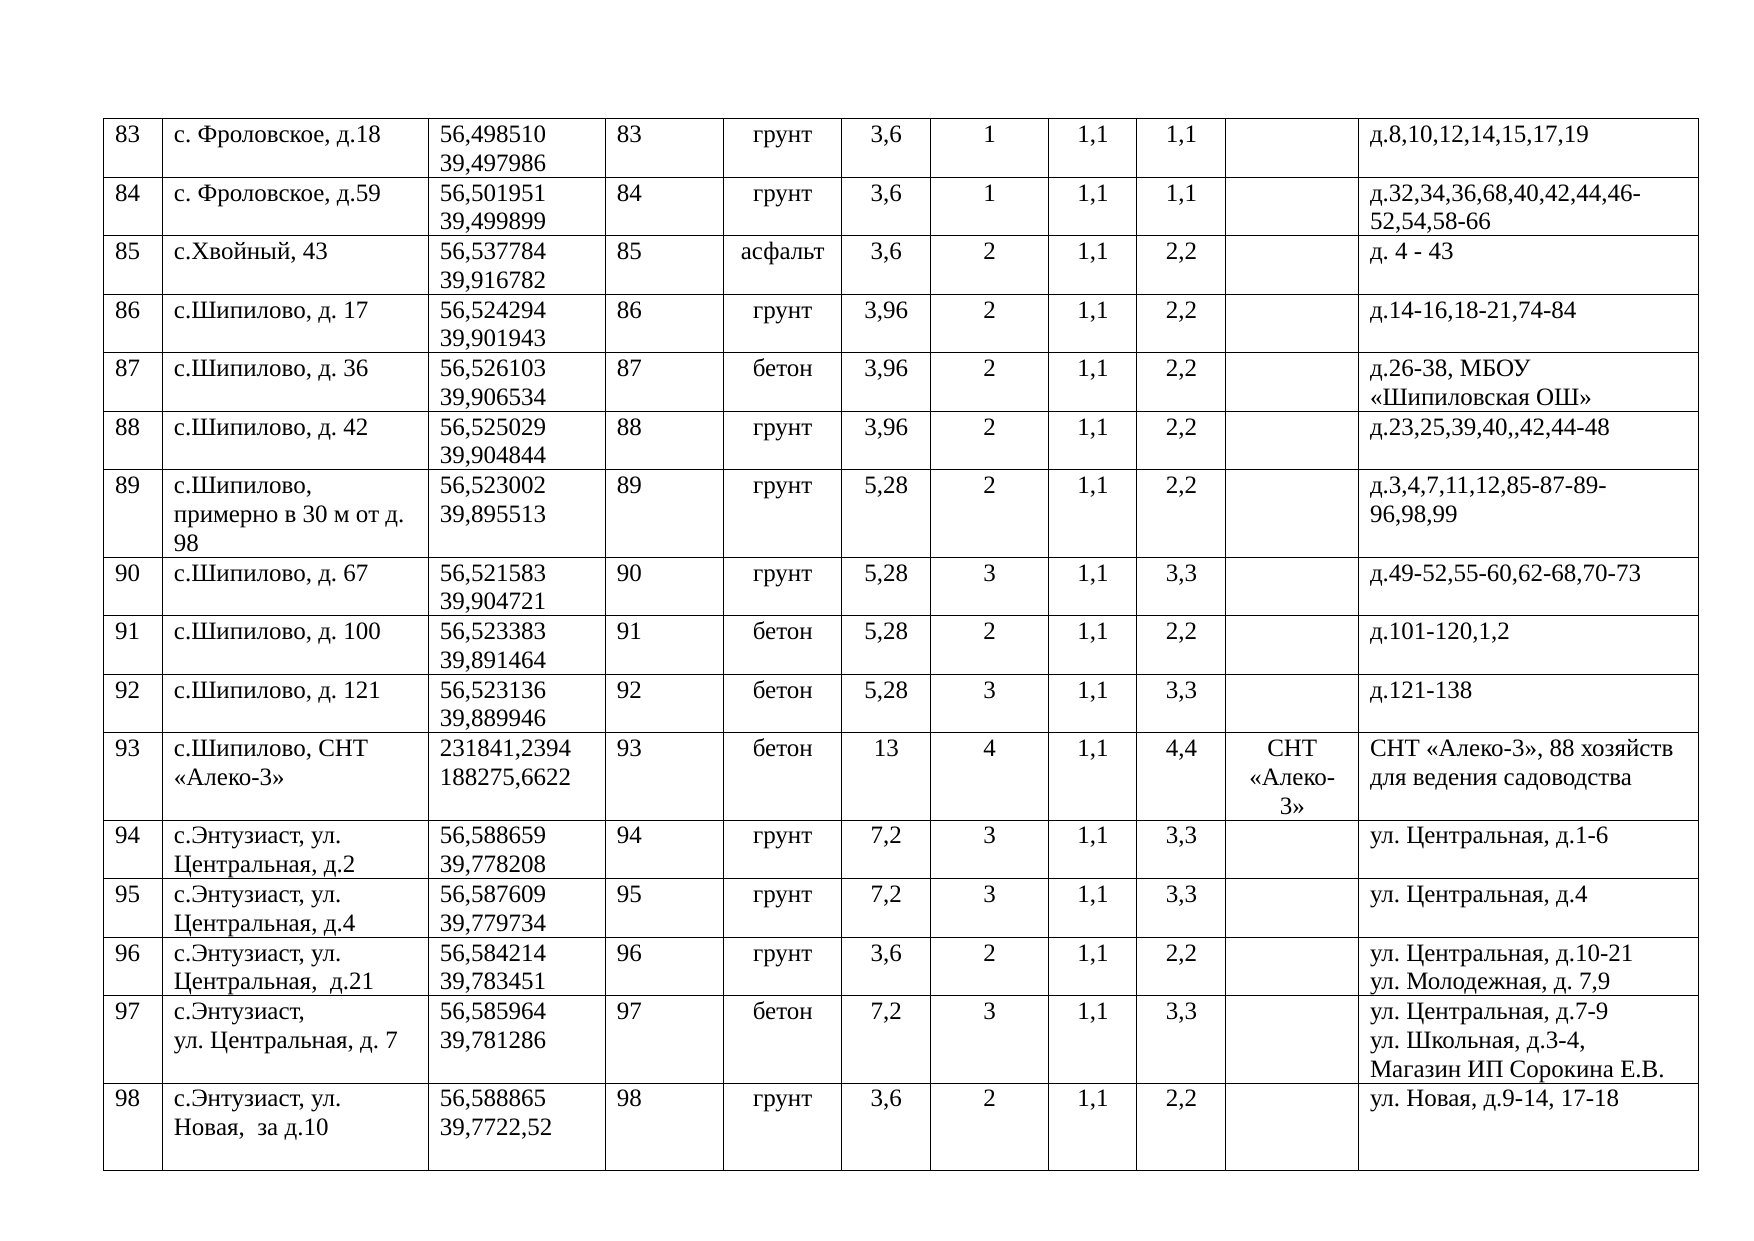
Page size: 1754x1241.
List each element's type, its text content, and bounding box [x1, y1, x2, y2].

table_cell 3,3 [1137, 558, 1225, 615]
table_cell 3,96 [842, 412, 930, 469]
table_cell 1 [931, 178, 1048, 235]
table_cell 56,524294 39,901943 [429, 295, 605, 352]
table_cell 56,588865 39,7722,52 [429, 1084, 605, 1170]
table_cell [104, 1084, 162, 1170]
table_cell 4,4 [1137, 733, 1225, 819]
table_cell 92 [606, 675, 723, 732]
table_cell бетон [724, 996, 841, 1082]
table_cell [104, 470, 162, 557]
table_cell 2 [931, 412, 1048, 469]
table_cell 83 [606, 119, 723, 177]
table_cell бетон [724, 353, 841, 411]
table_cell [1226, 1084, 1358, 1170]
table_cell грунт [724, 821, 841, 878]
table_cell д.121-138 [1359, 675, 1698, 732]
table_cell 1,1 [1049, 733, 1136, 819]
table_cell [104, 675, 162, 732]
table_cell 1 [931, 119, 1048, 177]
table_cell 2 [931, 236, 1048, 294]
table_cell [104, 295, 162, 352]
table_cell д.32,34,36,68,40,42,44,46-52,54,58-66 [1359, 178, 1698, 235]
table_cell 3,6 [842, 938, 930, 995]
table_cell 3 [931, 879, 1048, 937]
table_cell 3,6 [842, 119, 930, 177]
table_cell ул. Центральная, д.10-21 ул. Молодежная, д. 7,9 [1359, 938, 1698, 995]
table_cell 2,2 [1137, 412, 1225, 469]
table_cell с.Энтузиаст, ул. Центральная, д. 7 [163, 996, 428, 1082]
table_cell 3 [931, 675, 1048, 732]
table_cell д.8,10,12,14,15,17,19 [1359, 119, 1698, 177]
table_cell 56,498510 39,497986 [429, 119, 605, 177]
table_cell 2,2 [1137, 938, 1225, 995]
table_cell 4 [931, 733, 1048, 819]
table_cell 2 [931, 616, 1048, 674]
table_cell [104, 412, 162, 469]
table_cell 86 [606, 295, 723, 352]
table_cell [1226, 470, 1358, 557]
table_cell 3 [931, 558, 1048, 615]
table_cell грунт [724, 879, 841, 937]
table_cell СНТ «Алеко-3», 88 хозяйств для ведения садоводства [1359, 733, 1698, 819]
table_cell [1226, 938, 1358, 995]
table_cell 1,1 [1049, 616, 1136, 674]
table_cell 56,501951 39,499899 [429, 178, 605, 235]
table_cell с.Энтузиаст, ул. Новая, за д.10 [163, 1084, 428, 1170]
table_cell с.Хвойный, 43 [163, 236, 428, 294]
table_cell [104, 353, 162, 411]
table_cell [104, 236, 162, 294]
table_cell [1226, 412, 1358, 469]
table_cell 56,526103 39,906534 [429, 353, 605, 411]
table_cell 1,1 [1049, 412, 1136, 469]
table_cell 7,2 [842, 879, 930, 937]
table_cell 2,2 [1137, 1084, 1225, 1170]
table_cell 56,523383 39,891464 [429, 616, 605, 674]
table_cell асфальт [724, 236, 841, 294]
table_cell 84 [606, 178, 723, 235]
table_cell 3,6 [842, 178, 930, 235]
table_cell [104, 996, 162, 1082]
table_cell 1,1 [1049, 470, 1136, 557]
table_cell СНТ «Алеко-3» [1226, 733, 1358, 819]
table_cell 2 [931, 938, 1048, 995]
table_cell 5,28 [842, 616, 930, 674]
table_cell 3,3 [1137, 879, 1225, 937]
table_cell 93 [606, 733, 723, 819]
table_cell 97 [606, 996, 723, 1082]
table_cell 91 [606, 616, 723, 674]
table_cell 1,1 [1049, 178, 1136, 235]
table_cell [104, 616, 162, 674]
table_cell 1,1 [1049, 675, 1136, 732]
table_cell бетон [724, 616, 841, 674]
table_cell 7,2 [842, 996, 930, 1082]
table_cell с.Энтузиаст, ул. Центральная, д.4 [163, 879, 428, 937]
table_cell с.Шипилово, д. 36 [163, 353, 428, 411]
table_cell грунт [724, 470, 841, 557]
table_cell ул. Центральная, д.7-9 ул. Школьная, д.3-4, Магазин ИП Сорокина Е.В. [1359, 996, 1698, 1082]
table_cell [1226, 616, 1358, 674]
table_cell 1,1 [1049, 996, 1136, 1082]
table_cell [104, 178, 162, 235]
table_cell с.Шипилово, д. 42 [163, 412, 428, 469]
table_cell [1226, 353, 1358, 411]
table_cell 56,523136 39,889946 [429, 675, 605, 732]
table_cell 85 [606, 236, 723, 294]
table_cell 1,1 [1049, 119, 1136, 177]
table_cell 3,96 [842, 353, 930, 411]
table_cell 231841,2394 188275,6622 [429, 733, 605, 819]
table_cell 2,2 [1137, 353, 1225, 411]
table_cell бетон [724, 675, 841, 732]
table_cell д.101-120,1,2 [1359, 616, 1698, 674]
table_cell 2 [931, 470, 1048, 557]
table_cell ул. Центральная, д.1-6 [1359, 821, 1698, 878]
table_cell с.Шипилово, СНТ «Алеко-3» [163, 733, 428, 819]
table_cell 1,1 [1049, 821, 1136, 878]
table_cell 13 [842, 733, 930, 819]
table_cell с.Энтузиаст, ул. Центральная, д.2 [163, 821, 428, 878]
table_cell д.14-16,18-21,74-84 [1359, 295, 1698, 352]
table_cell д.26-38, МБОУ «Шипиловская ОШ» [1359, 353, 1698, 411]
table_cell 56,537784 39,916782 [429, 236, 605, 294]
table_cell [104, 558, 162, 615]
table_cell 98 [606, 1084, 723, 1170]
table_cell [1226, 821, 1358, 878]
table_cell д. 4 - 43 [1359, 236, 1698, 294]
table_cell с. Фроловское, д.59 [163, 178, 428, 235]
table_cell [1226, 295, 1358, 352]
table_cell 5,28 [842, 675, 930, 732]
table_cell 3,6 [842, 1084, 930, 1170]
table_cell 3,6 [842, 236, 930, 294]
table_cell 95 [606, 879, 723, 937]
table_cell 2 [931, 353, 1048, 411]
table_cell [104, 821, 162, 878]
table_cell [1226, 558, 1358, 615]
table_cell 56,525029 39,904844 [429, 412, 605, 469]
table_cell 56,521583 39,904721 [429, 558, 605, 615]
table_cell 2,2 [1137, 616, 1225, 674]
table_cell [1226, 236, 1358, 294]
table_cell с.Шипилово, примерно в 30 м от д. 98 [163, 470, 428, 557]
table_cell 56,584214 39,783451 [429, 938, 605, 995]
table_cell с.Шипилово, д. 17 [163, 295, 428, 352]
table_cell [104, 879, 162, 937]
table_cell 94 [606, 821, 723, 878]
table_cell д.49-52,55-60,62-68,70-73 [1359, 558, 1698, 615]
table_cell [1226, 178, 1358, 235]
table_cell [1226, 996, 1358, 1082]
table_cell 3,3 [1137, 996, 1225, 1082]
table_cell 1,1 [1049, 879, 1136, 937]
table_cell ул. Новая, д.9-14, 17-18 [1359, 1084, 1698, 1170]
table_cell грунт [724, 1084, 841, 1170]
table_cell 3 [931, 821, 1048, 878]
table_cell грунт [724, 178, 841, 235]
table_cell 56,587609 39,779734 [429, 879, 605, 937]
table_cell д.3,4,7,11,12,85-87-89-96,98,99 [1359, 470, 1698, 557]
table_cell с.Энтузиаст, ул. Центральная, д.21 [163, 938, 428, 995]
table_cell 2 [931, 295, 1048, 352]
table_cell ул. Центральная, д.4 [1359, 879, 1698, 937]
table_cell 1,1 [1137, 178, 1225, 235]
table_cell [1226, 119, 1358, 177]
table_cell 1,1 [1049, 353, 1136, 411]
table_cell с.Шипилово, д. 67 [163, 558, 428, 615]
table_cell 1,1 [1049, 558, 1136, 615]
table_cell 5,28 [842, 470, 930, 557]
table_cell грунт [724, 295, 841, 352]
table_cell 1,1 [1049, 938, 1136, 995]
table_cell [104, 119, 162, 177]
table_cell [104, 733, 162, 819]
table_cell 56,523002 39,895513 [429, 470, 605, 557]
table_cell грунт [724, 938, 841, 995]
table_cell 3,3 [1137, 821, 1225, 878]
table_cell [104, 938, 162, 995]
table_cell 2,2 [1137, 470, 1225, 557]
table_cell 1,1 [1049, 1084, 1136, 1170]
table_cell 96 [606, 938, 723, 995]
table_cell грунт [724, 119, 841, 177]
table_cell 87 [606, 353, 723, 411]
table_cell 2,2 [1137, 236, 1225, 294]
table_cell 7,2 [842, 821, 930, 878]
table_cell 88 [606, 412, 723, 469]
table_cell 89 [606, 470, 723, 557]
table_cell [1226, 879, 1358, 937]
table_cell 1,1 [1137, 119, 1225, 177]
table_cell грунт [724, 558, 841, 615]
table_cell грунт [724, 412, 841, 469]
table_cell с.Шипилово, д. 100 [163, 616, 428, 674]
table_cell 90 [606, 558, 723, 615]
table_cell 3 [931, 996, 1048, 1082]
table_cell с. Фроловское, д.18 [163, 119, 428, 177]
table_cell 56,588659 39,778208 [429, 821, 605, 878]
table_cell 3,3 [1137, 675, 1225, 732]
table_cell 3,96 [842, 295, 930, 352]
table_cell 2,2 [1137, 295, 1225, 352]
table_cell 2 [931, 1084, 1048, 1170]
table_cell бетон [724, 733, 841, 819]
table_cell 1,1 [1049, 295, 1136, 352]
table_cell с.Шипилово, д. 121 [163, 675, 428, 732]
table_cell [1226, 675, 1358, 732]
table_cell 56,585964 39,781286 [429, 996, 605, 1082]
table_cell 5,28 [842, 558, 930, 615]
table_cell д.23,25,39,40,,42,44-48 [1359, 412, 1698, 469]
table_cell 1,1 [1049, 236, 1136, 294]
